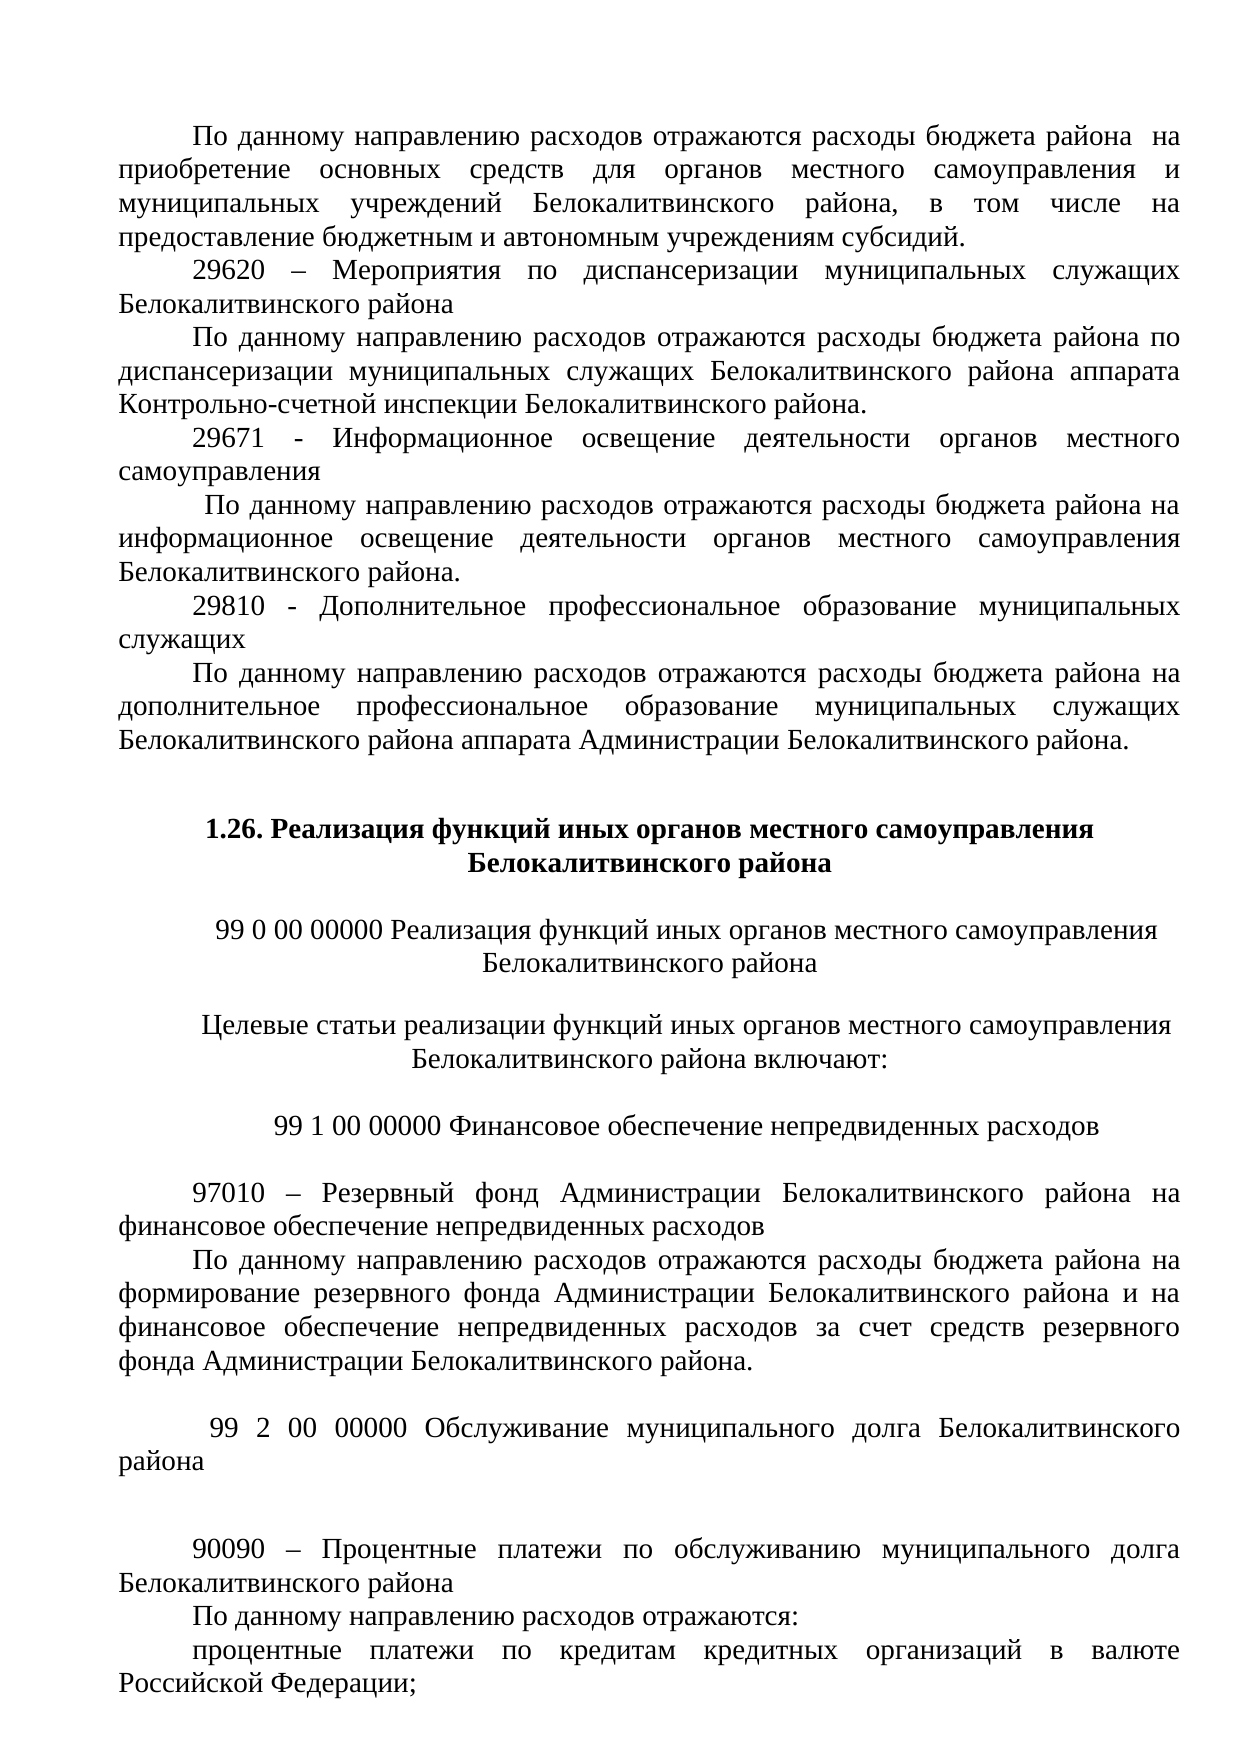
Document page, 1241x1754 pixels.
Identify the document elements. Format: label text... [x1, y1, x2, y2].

text 99 1 00 00000 Финансовое обеспечение непредвиденных расходов [118, 1108, 1181, 1141]
text По данному направлению расходов отражаются расходы бюджета района на приобретение основных средств для органов местного самоуправления и муниципальных учреждений Белокалитвинского района, в том числе на предоставление бюджетным и автономным учреждениям субсидий. [118, 118, 1181, 252]
text 97010 – Резервный фонд Администрации Белокалитвинского района на финансовое обеспечение непредвиденных расходов [118, 1175, 1181, 1242]
text процентные платежи по кредитам кредитных организаций в валюте Российской Федерации; [118, 1632, 1181, 1699]
text 29810 - Дополнительное профессиональное образование муниципальных служащих [118, 588, 1181, 655]
text 99 2 00 00000 Обслуживание муниципального долга Белокалитвинского района [118, 1410, 1181, 1477]
text По данному направлению расходов отражаются расходы бюджета района на формирование резервного фонда Администрации Белокалитвинского района и на финансовое обеспечение непредвиденных расходов за счет средств резервного фонда Администрации Белокалитвинского района. [118, 1242, 1181, 1376]
text 1.26. Реализация функций иных органов местного самоуправления Белокалитвинского района [118, 811, 1181, 878]
text По данному направлению расходов отражаются расходы бюджета района на дополнительное профессиональное образование муниципальных служащих Белокалитвинского района аппарата Администрации Белокалитвинского района. [118, 655, 1181, 755]
text По данному направлению расходов отражаются расходы бюджета района по диспансеризации муниципальных служащих Белокалитвинского района аппарата Контрольно-счетной инспекции Белокалитвинского района. [118, 319, 1181, 420]
text 90090 – Процентные платежи по обслуживанию муниципального долга Белокалитвинского района [118, 1531, 1181, 1598]
text 99 0 00 00000 Реализация функций иных органов местного самоуправления Белокалитвинского района [118, 912, 1181, 979]
text 29620 – Мероприятия по диспансеризации муниципальных служащих Белокалитвинского района [118, 252, 1181, 319]
text Целевые статьи реализации функций иных органов местного самоуправления Белокалитвинского района включают: [118, 1007, 1181, 1074]
text По данному направлению расходов отражаются: [118, 1598, 1181, 1632]
text 29671 - Информационное освещение деятельности органов местного самоуправления [118, 420, 1181, 487]
list По данному направлению расходов отражаются расходы бюджета района на информационное освещение деятельности органов местного самоуправления Белокалитвинского района. [118, 487, 1181, 588]
